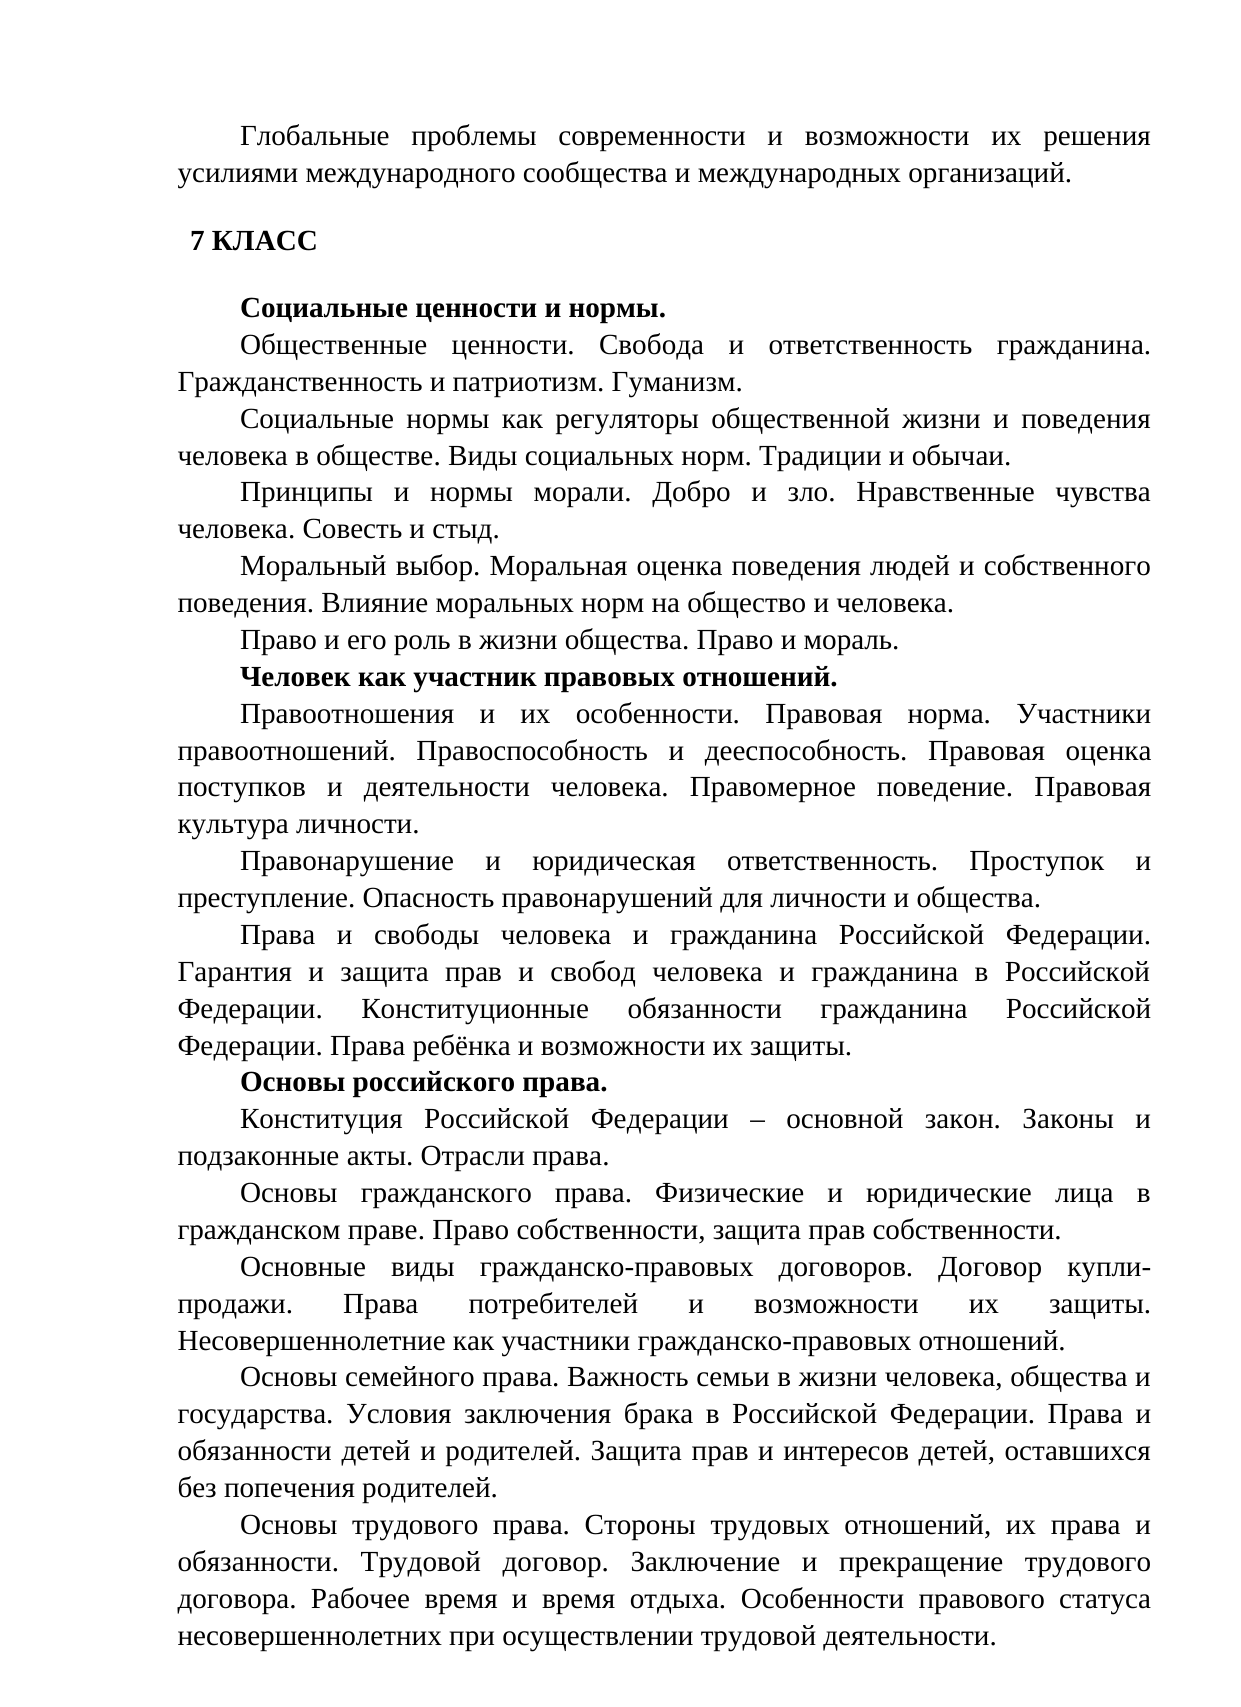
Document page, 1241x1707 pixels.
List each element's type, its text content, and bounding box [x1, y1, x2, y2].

text Глобальные проблемы современности и возможности их решения усилиями международного сообщества и международных организаций. [177, 118, 1152, 188]
text Правоотношения и их особенности. Правовая норма. Участники правоотношений. Правоспособность и дееспособность. Правовая оценка поступков и деятельности человека. Правомерное поведение. Правовая культура личности. [177, 696, 1152, 840]
text Моральный выбор. Моральная оценка поведения людей и собственного поведения. Влияние моральных норм на общество и человека. [177, 548, 1152, 619]
text Основы трудового права. Стороны трудовых отношений, их права и обязанности. Трудовой договор. Заключение и прекращение трудового договора. Рабочее время и время отдыха. Особенности правового статуса несовершеннолетних при осуществлении трудовой деятельности. [177, 1507, 1152, 1651]
text Общественные ценности. Свобода и ответственность гражданина. Гражданственность и патриотизм. Гуманизм. [177, 327, 1152, 397]
text Основы российского права. [177, 1064, 1152, 1098]
text Социальные нормы как регуляторы общественной жизни и поведения человека в обществе. Виды социальных норм. Традиции и обычаи. [177, 401, 1152, 471]
text Социальные ценности и нормы. [177, 290, 1152, 324]
text Правонарушение и юридическая ответственность. Проступок и преступление. Опасность правонарушений для личности и общества. [177, 843, 1152, 914]
text 7 КЛАСС [190, 223, 1152, 256]
text Основы семейного права. Важность семьи в жизни человека, общества и государства. Условия заключения брака в Российской Федерации. Права и обязанности детей и родителей. Защита прав и интересов детей, оставшихся без попечения родителей. [177, 1359, 1152, 1504]
text Основные виды гражданско-правовых договоров. Договор купли-продажи. Права потребителей и возможности их защиты. Несовершеннолетние как участники гражданско-правовых отношений. [177, 1249, 1152, 1356]
text Основы гражданского права. Физические и юридические лица в гражданском праве. Право собственности, защита прав собственности. [177, 1175, 1152, 1246]
text Права и свободы человека и гражданина Российской Федерации. Гарантия и защита прав и свобод человека и гражданина в Российской Федерации. Конституционные обязанности гражданина Российской Федерации. Права ребёнка и возможности их защиты. [177, 917, 1152, 1061]
text Человек как участник правовых отношений. [177, 659, 1152, 692]
text Право и его роль в жизни общества. Право и мораль. [177, 622, 1152, 656]
text Конституция Российской Федерации – основной закон. Законы и подзаконные акты. Отрасли права. [177, 1101, 1152, 1172]
text Принципы и нормы морали. Добро и зло. Нравственные чувства человека. Совесть и стыд. [177, 474, 1152, 545]
